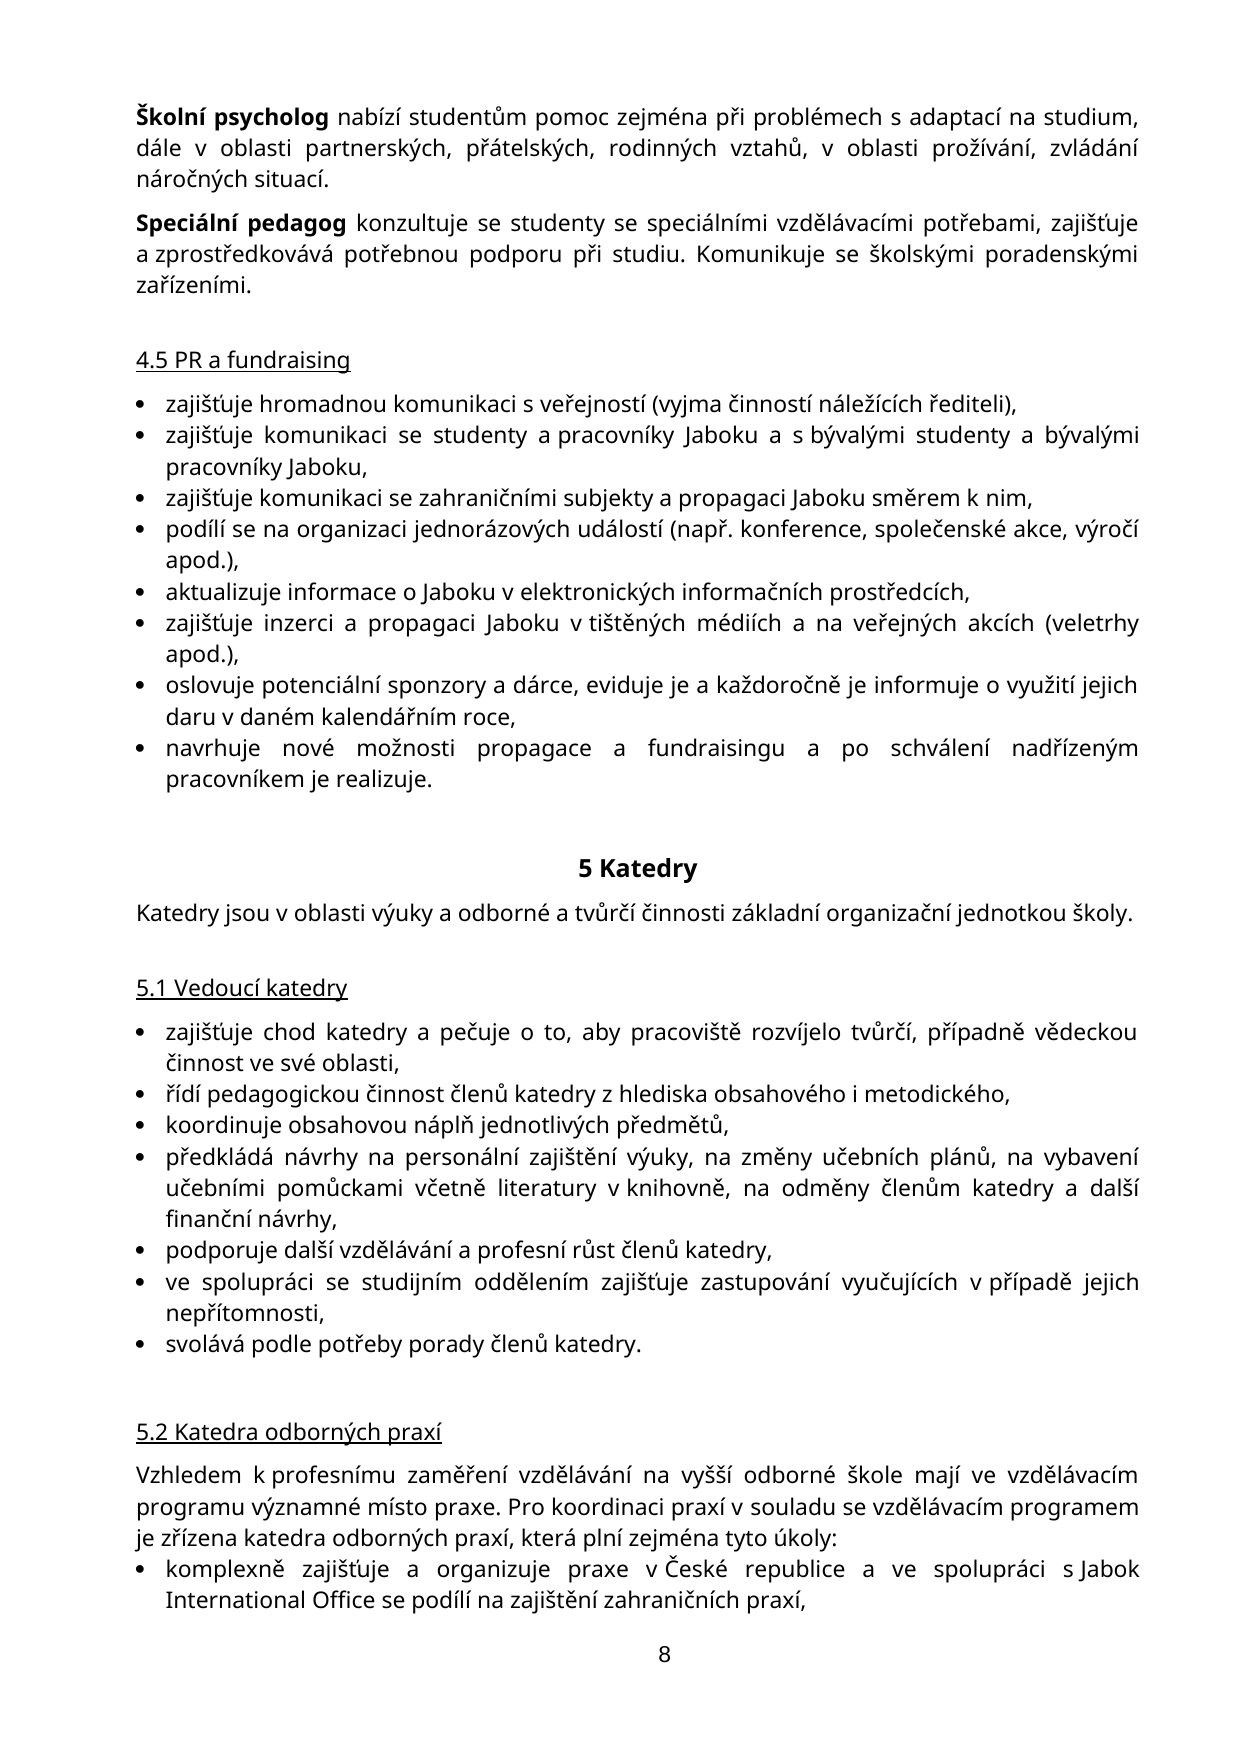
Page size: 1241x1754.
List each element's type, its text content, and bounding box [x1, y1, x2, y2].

list zajišťuje inzerci a propagaci Jaboku v tištěných médiích a na veřejných akcích (veletrhy apod.), [136, 607, 1140, 669]
list koordinuje obsahovou náplň jednotlivých předmětů, [136, 1109, 1140, 1141]
subtitle 5.2 Katedra odborných praxí [136, 1416, 1140, 1447]
list aktualizuje informace o Jaboku v elektronických informačních prostředcích, [136, 575, 1140, 607]
list zajišťuje komunikaci se studenty a pracovníky Jaboku a s bývalými studenty a bývalými pracovníky Jaboku, [136, 419, 1140, 482]
list podílí se na organizaci jednorázových událostí (např. konference, společenské akce, výročí apod.), [136, 513, 1140, 575]
text Vzhledem k profesnímu zaměření vzdělávání na vyšší odborné škole mají ve vzdělávacím programu významné místo praxe. Pro koordinaci praxí v souladu se vzdělávacím programem je zřízena katedra odborných praxí, která plní zejména tyto úkoly: [136, 1459, 1140, 1553]
list podporuje další vzdělávání a profesní růst členů katedry, [136, 1234, 1140, 1266]
list svolává podle potřeby porady členů katedry. [136, 1328, 1140, 1359]
list komplexně zajišťuje a organizuje praxe v České republice a ve spolupráci s Jabok International Office se podílí na zajištění zahraničních praxí, [136, 1553, 1140, 1616]
subtitle 4.5 PR a fundraising [136, 344, 1140, 375]
list zajišťuje chod katedry a pečuje o to, aby pracoviště rozvíjelo tvůrčí, případně vědeckou činnost ve své oblasti, [136, 1016, 1140, 1078]
text Školní psycholog nabízí studentům pomoc zejména při problémech s adaptací na studium, dále v oblasti partnerských, přátelských, rodinných vztahů, v oblasti prožívání, zvládání náročných situací. [136, 100, 1140, 194]
text Speciální pedagog konzultuje se studenty se speciálními vzdělávacími potřebami, zajišťuje a zprostředkovává potřebnou podporu při studiu. Komunikuje se školskými poradenskými zařízeními. [136, 207, 1140, 300]
list navrhuje nové možnosti propagace a fundraisingu a po schválení nadřízeným pracovníkem je realizuje. [136, 732, 1140, 794]
list předkládá návrhy na personální zajištění výuky, na změny učebních plánů, na vybavení učebními pomůckami včetně literatury v knihovně, na odměny členům katedry a další finanční návrhy, [136, 1141, 1140, 1234]
subtitle 5 Katedry [136, 850, 1140, 884]
list zajišťuje komunikaci se zahraničními subjekty a propagaci Jaboku směrem k nim, [136, 482, 1140, 513]
list zajišťuje hromadnou komunikaci s veřejností (vyjma činností náležících řediteli), [136, 388, 1140, 419]
list oslovuje potenciální sponzory a dárce, eviduje je a každoročně je informuje o využití jejich daru v daném kalendářním roce, [136, 669, 1140, 732]
list řídí pedagogickou činnost členů katedry z hlediska obsahového i metodického, [136, 1078, 1140, 1109]
list ve spolupráci se studijním oddělením zajišťuje zastupování vyučujících v případě jejich nepřítomnosti, [136, 1266, 1140, 1328]
subtitle 5.1 Vedoucí katedry [136, 972, 1140, 1003]
text Katedry jsou v oblasti výuky a odborné a tvůrčí činnosti základní organizační jednotkou školy. [136, 897, 1140, 928]
